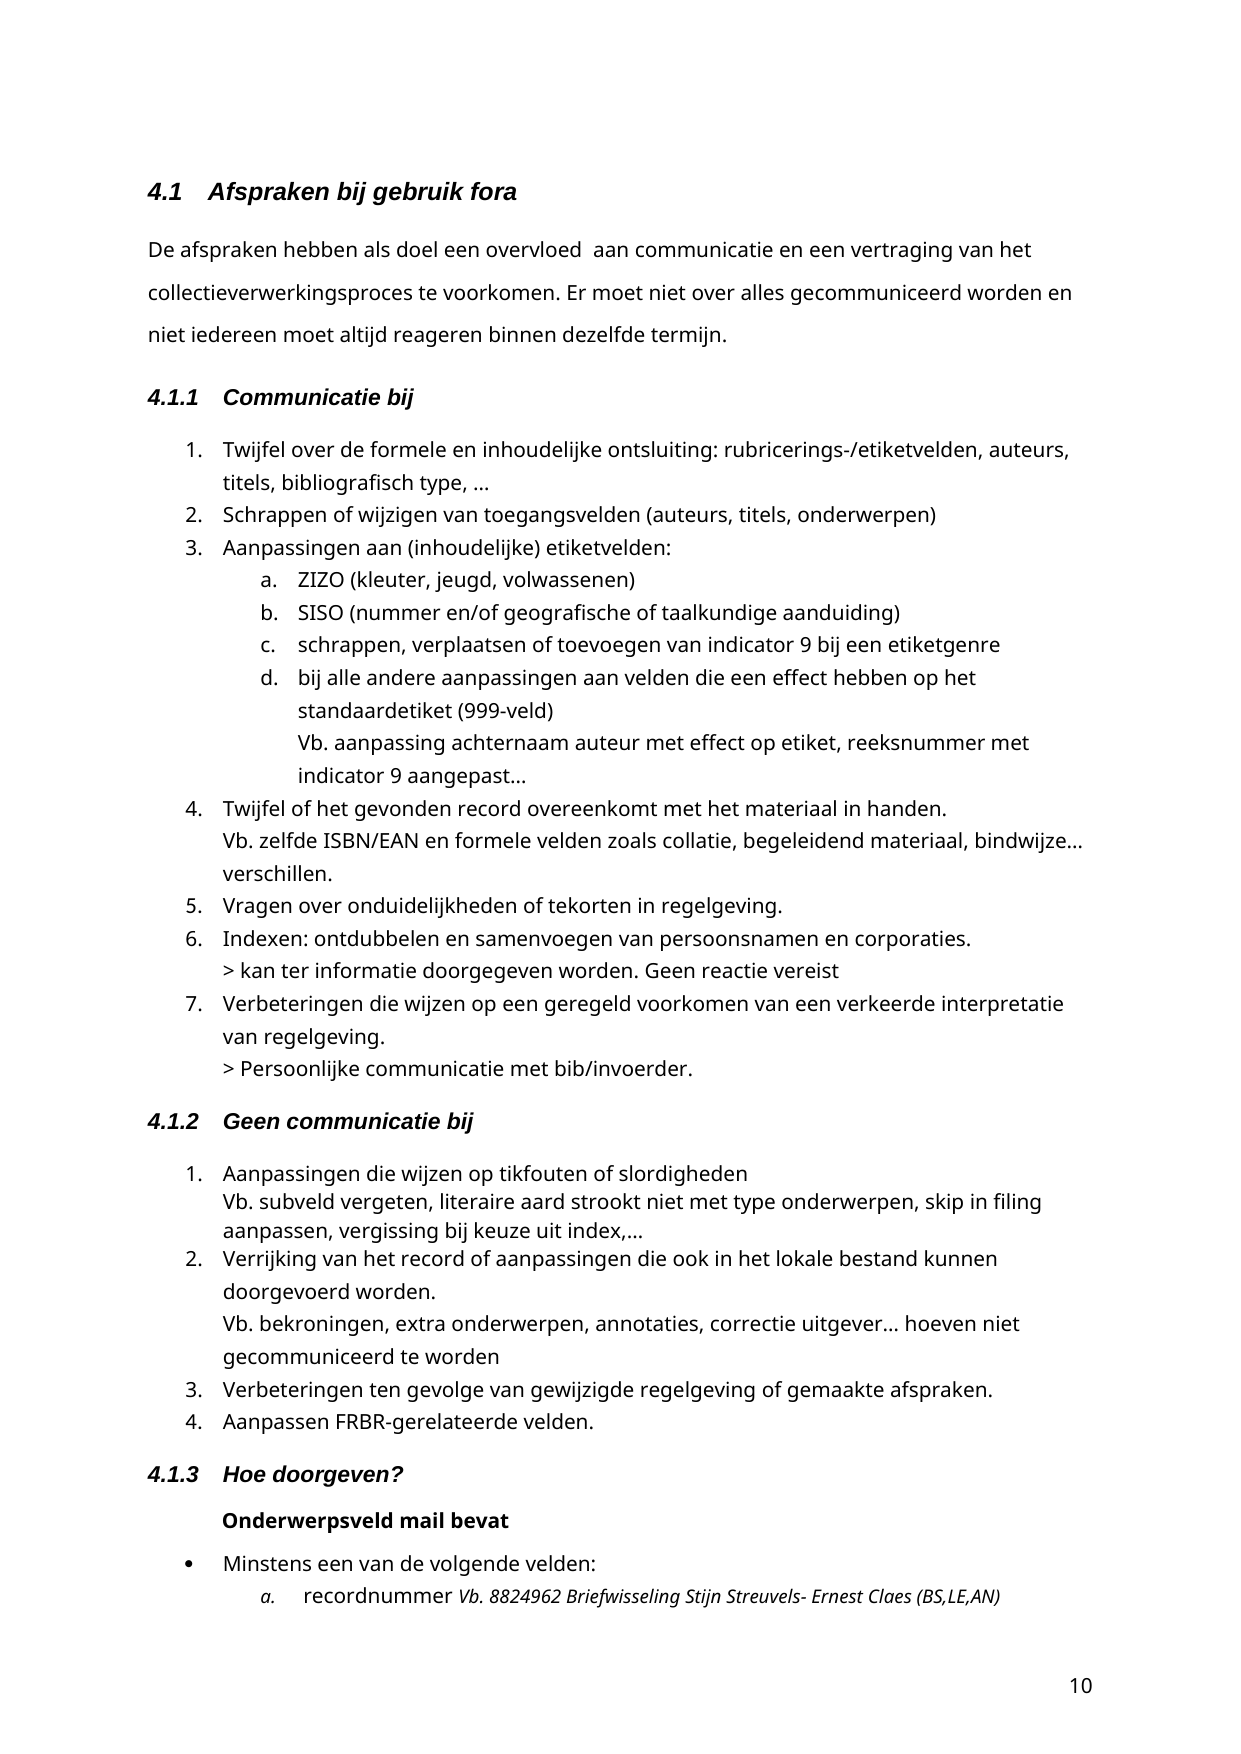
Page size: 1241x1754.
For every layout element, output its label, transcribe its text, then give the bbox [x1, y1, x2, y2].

list Verrijking van het record of aanpassingen die ook in het lokale bestand kunnen doorgevoerd worden. Vb. bekroningen, extra onderwerpen, annotaties, correctie uitgever… hoeven niet gecommuniceerd te worden [185, 1244, 1092, 1371]
list schrappen, verplaatsen of toevoegen van indicator 9 bij een etiketgenre [260, 631, 1092, 659]
list Twijfel of het gevonden record overeenkomt met het materiaal in handen. Vb. zelfde ISBN/EAN en formele velden zoals collatie, begeleidend materiaal, bindwijze… verschillen. [185, 794, 1092, 887]
list Twijfel over de formele en inhoudelijke ontsluiting: rubricerings-/etiketvelden, auteurs, titels, bibliografisch type, … [185, 435, 1092, 496]
list SISO (nummer en/of geografische of taalkundige aanduiding) [260, 598, 1092, 626]
list Aanpassingen aan (inhoudelijke) etiketvelden: [185, 533, 1092, 561]
list bij alle andere aanpassingen aan velden die een effect hebben op het standaardetiket (999-veld) [260, 663, 1092, 724]
list Verbeteringen die wijzen op een geregeld voorkomen van een verkeerde interpretatie van regelgeving. > Persoonlijke communicatie met bib/invoerder. [185, 989, 1092, 1083]
subtitle Geen communicatie bij [148, 1108, 1092, 1134]
list Indexen: ontdubbelen en samenvoegen van persoonsnamen en corporaties. > kan ter informatie doorgegeven worden. Geen reactie vereist [185, 924, 1092, 985]
list Aanpassingen die wijzen op tikfouten of slordigheden Vb. subveld vergeten, literaire aard strookt niet met type onderwerpen, skip in filing aanpassen, vergissing bij keuze uit index,… [185, 1159, 1092, 1244]
list Vb. aanpassing achternaam auteur met effect op etiket, reeksnummer met indicator 9 aangepast… [298, 728, 1092, 789]
list Vragen over onduidelijkheden of tekorten in regelgeving. [185, 891, 1092, 920]
list Verbeteringen ten gevolge van gewijzigde regelgeving of gemaakte afspraken. [185, 1375, 1092, 1403]
list Schrappen of wijzigen van toegangsvelden (auteurs, titels, onderwerpen) [185, 500, 1092, 529]
text De afspraken hebben als doel een overvloed aan communicatie en een vertraging van het collectieverwerkingsproces te voorkomen. Er moet niet over alles gecommuniceerd worden en niet iedereen moet altijd reageren binnen dezelfde termijn. [148, 235, 1092, 349]
subtitle Hoe doorgeven? [148, 1461, 1092, 1487]
list Aanpassen FRBR-gerelateerde velden. [185, 1407, 1092, 1436]
subtitle Communicatie bij [148, 384, 1092, 410]
list recordnummer Vb. 8824962 Briefwisseling Stijn Streuvels- Ernest Claes (BS,LE,AN) [260, 1582, 1092, 1610]
subtitle Afspraken bij gebruik fora [148, 177, 1092, 206]
list ZIZO (kleuter, jeugd, volwassenen) [260, 565, 1092, 594]
text Onderwerpsveld mail bevat [222, 1506, 1092, 1535]
list Minstens een van de volgende velden: [185, 1549, 1092, 1577]
